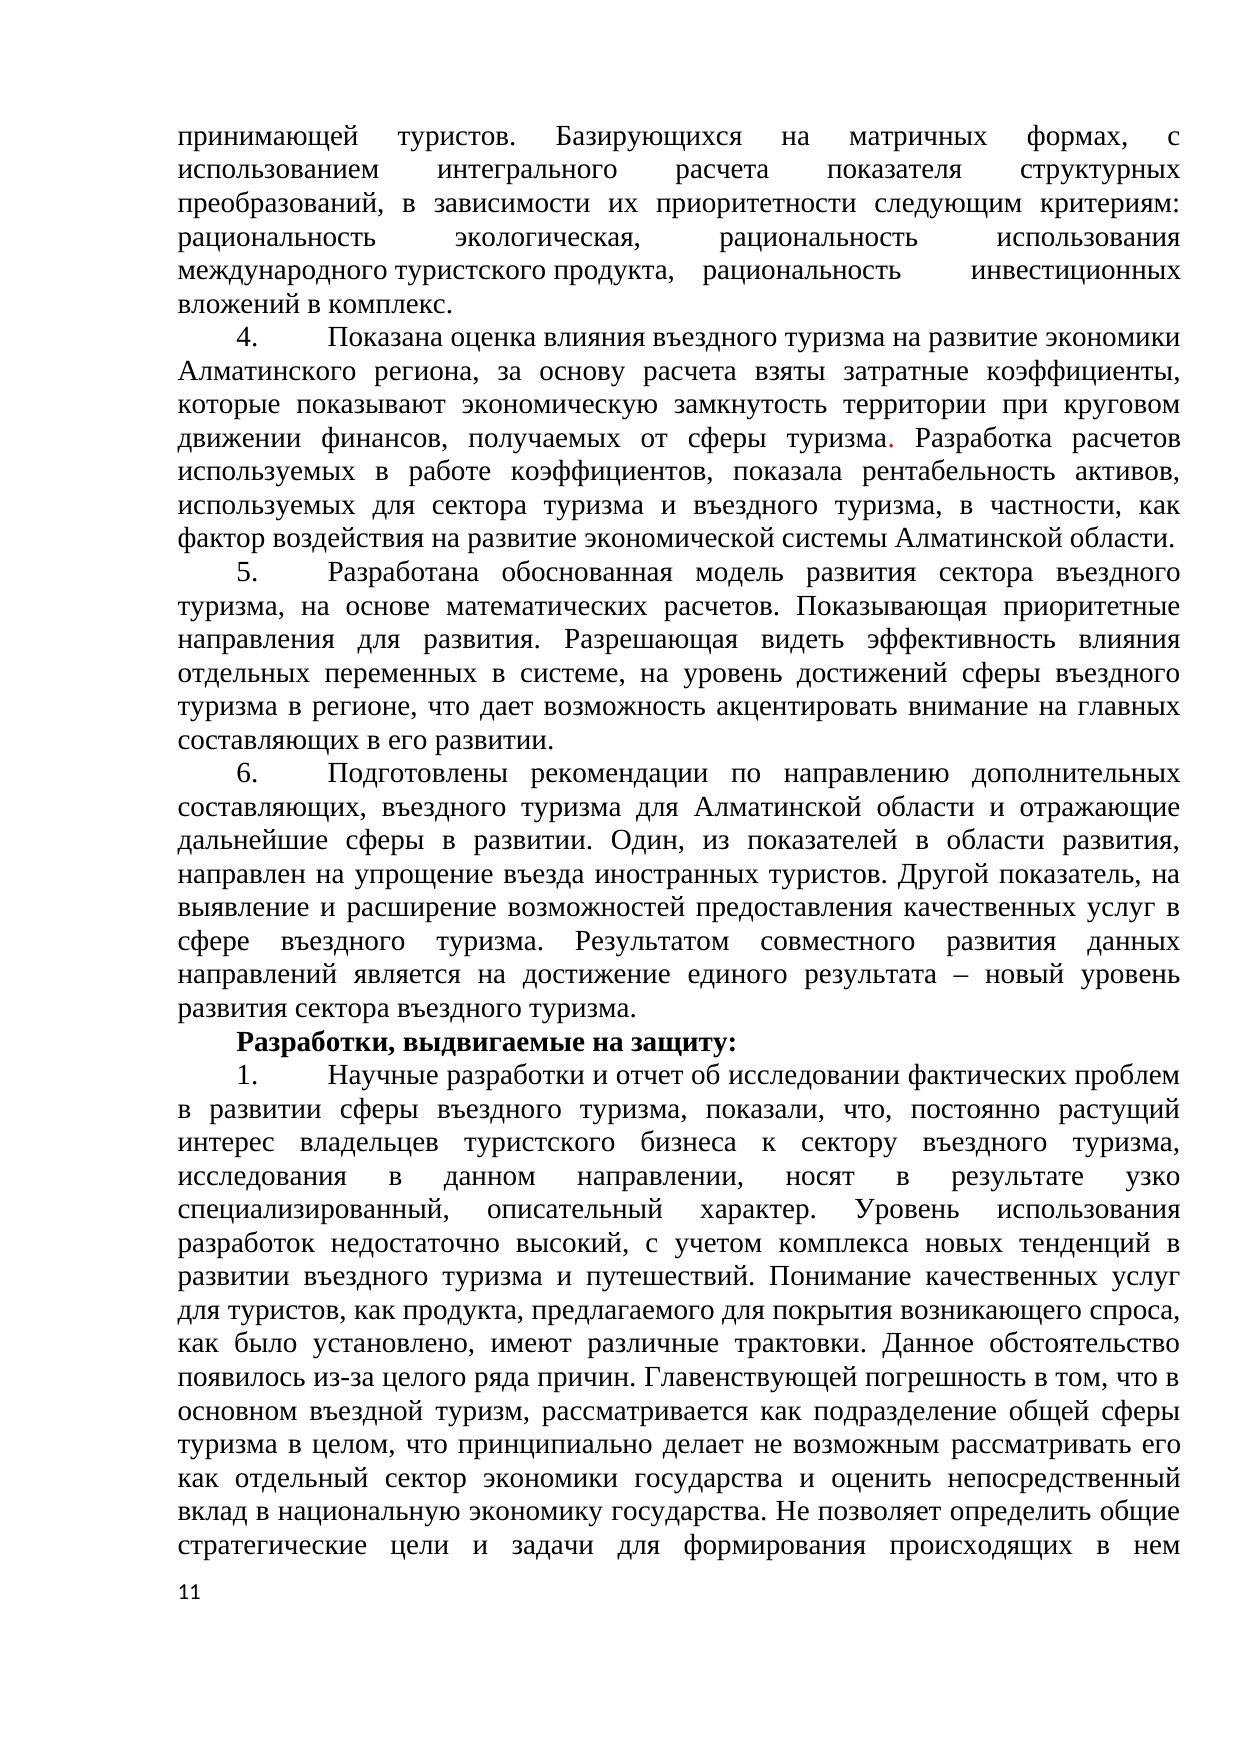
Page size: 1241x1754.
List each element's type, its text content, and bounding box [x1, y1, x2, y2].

text 6. Подготовлены рекомендации по направлению дополнительных составляющих, въездного туризма для Алматинской области и отражающие дальнейшие сферы в развитии. Один, из показателей в области развития, направлен на упрощение въезда иностранных туристов. Другой показатель, на выявление и расширение возможностей предоставления качественных услуг в сфере въездного туризма. Результатом совместного развития данных направлений является на достижение единого результата – новый уровень развития сектора въездного туризма. [177, 755, 1181, 1024]
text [177, 118, 1181, 319]
text 4. Показана оценка влияния въездного туризма на развитие экономики Алматинского региона, за основу расчета взяты затратные коэффициенты, которые показывают экономическую замкнутость территории при круговом движении финансов, получаемых от сферы туризма. Разработка расчетов используемых в работе коэффициентов, показала рентабельность активов, используемых для сектора туризма и въездного туризма, в частности, как фактор воздействия на развитие экономической системы Алматинской области. [177, 319, 1181, 554]
text 5. Разработана обоснованная модель развития сектора въездного туризма, на основе математических расчетов. Показывающая приоритетные направления для развития. Разрешающая видеть эффективность влияния отдельных переменных в системе, на уровень достижений сферы въездного туризма в регионе, что дает возможность акцентировать внимание на главных составляющих в его развитии. [177, 554, 1181, 755]
text Разработки, выдвигаемые на защиту: [177, 1024, 1181, 1057]
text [177, 1057, 1181, 1560]
